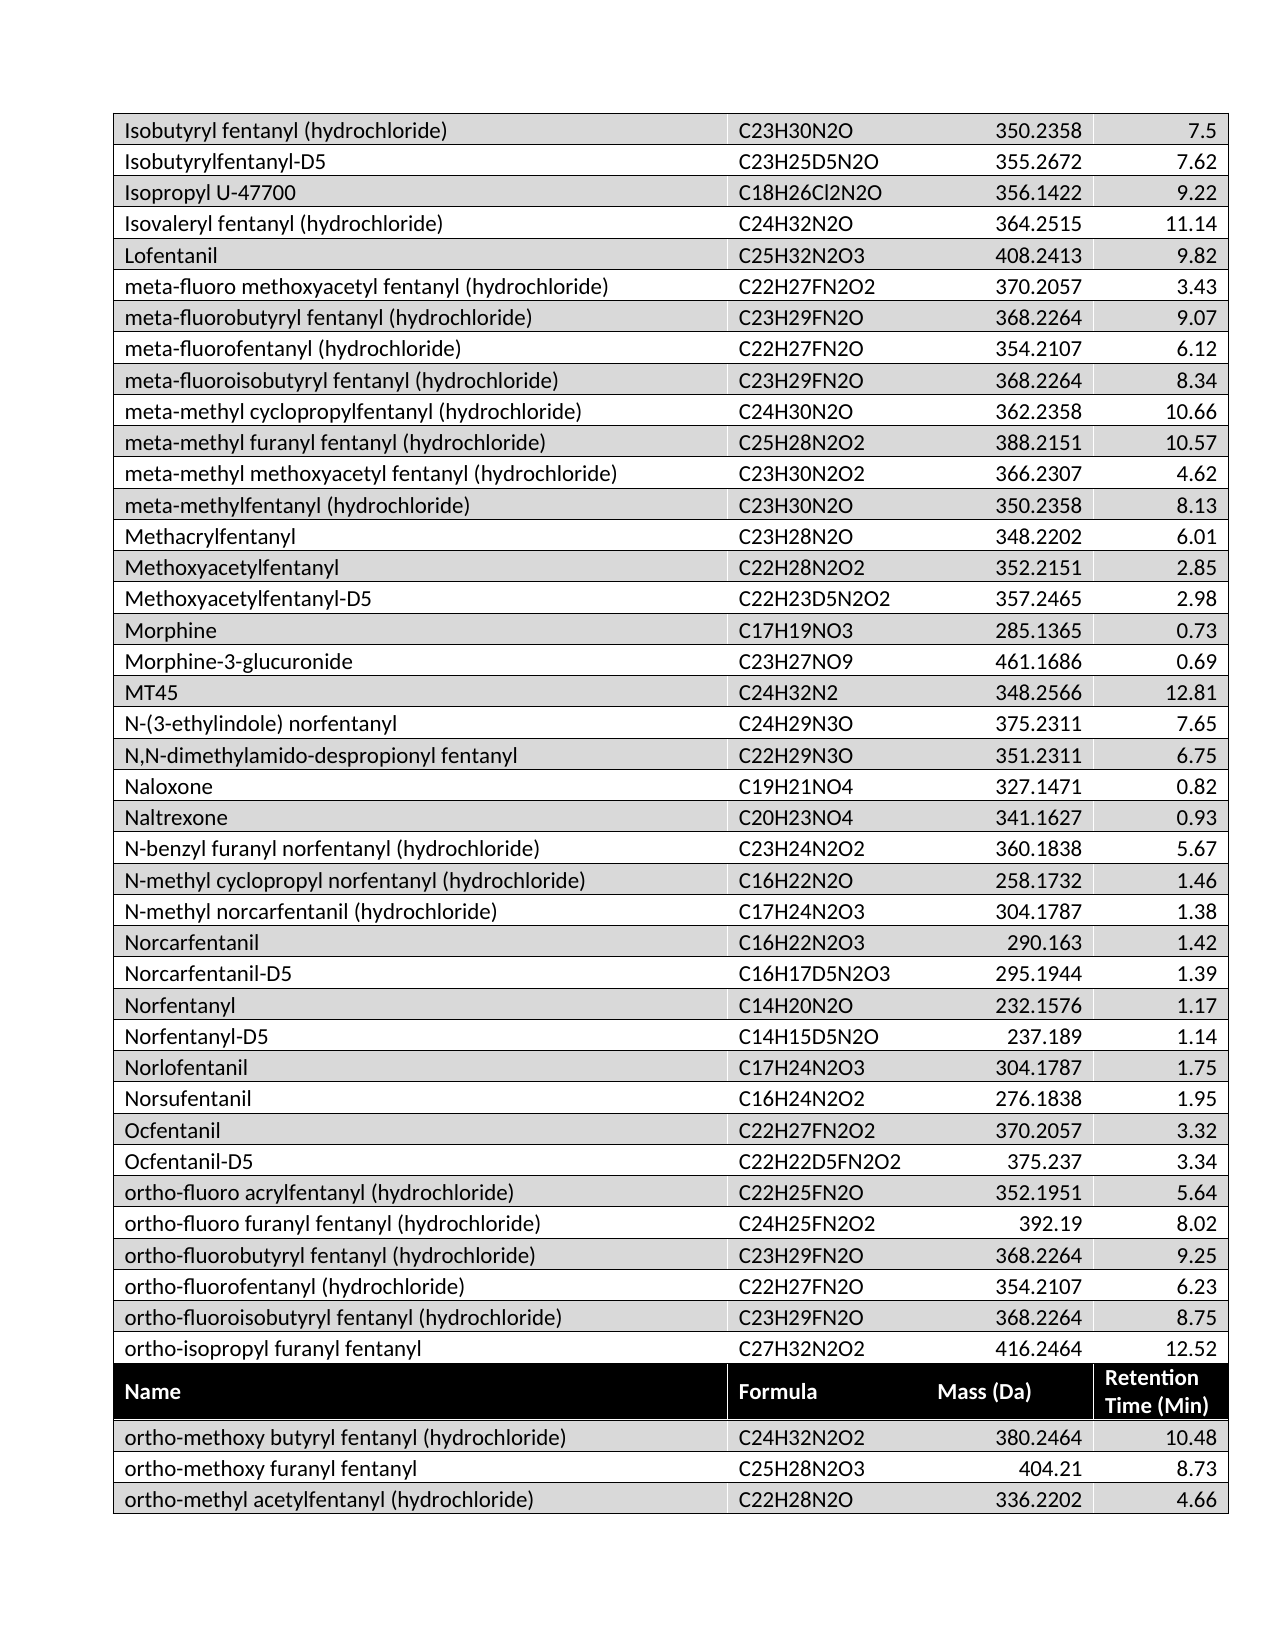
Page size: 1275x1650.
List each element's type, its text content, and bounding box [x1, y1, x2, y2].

table_cell C23H30N2O [728, 489, 926, 519]
table_cell ortho-fluoroisobutyryl fentanyl (hydrochloride) [114, 1301, 727, 1331]
table_cell 375.2311 [926, 707, 1093, 737]
table_cell 1.42 [1094, 926, 1228, 956]
table_cell 232.1576 [926, 989, 1093, 1019]
table_cell 1.46 [1094, 864, 1228, 894]
table_cell C22H27FN2O [728, 332, 926, 362]
table_cell C16H24N2O2 [728, 1082, 926, 1112]
table_cell 258.1732 [926, 864, 1093, 894]
table_cell 295.1944 [926, 957, 1093, 987]
table_cell Name [114, 1364, 727, 1419]
table_cell Naltrexone [114, 801, 727, 831]
table_cell 4.66 [1094, 1483, 1228, 1513]
table_cell 304.1787 [926, 895, 1093, 925]
table_cell 3.43 [1094, 270, 1228, 300]
table_cell C25H32N2O3 [728, 239, 926, 269]
table_cell 362.2358 [926, 395, 1093, 425]
table_cell C23H24N2O2 [728, 832, 926, 862]
table_cell Norfentanyl [114, 989, 727, 1019]
table_cell C24H25FN2O2 [728, 1207, 926, 1237]
table_cell 388.2151 [926, 426, 1093, 456]
table_cell meta-fluoroisobutyryl fentanyl (hydrochloride) [114, 364, 727, 394]
table_cell 8.34 [1094, 364, 1228, 394]
table_cell meta-methyl methoxyacetyl fentanyl (hydrochloride) [114, 457, 727, 487]
table_cell 2.85 [1094, 551, 1228, 581]
table_cell ortho-methyl acetylfentanyl (hydrochloride) [114, 1483, 727, 1513]
table_cell 5.67 [1094, 832, 1228, 862]
table_cell C16H22N2O [728, 864, 926, 894]
table_cell 7.5 [1094, 114, 1228, 144]
table_cell Naloxone [114, 770, 727, 800]
table_cell 360.1838 [926, 832, 1093, 862]
table_cell 341.1627 [926, 801, 1093, 831]
table_cell C23H29FN2O [728, 1239, 926, 1269]
table_cell C23H29FN2O [728, 1301, 926, 1331]
table_cell C24H32N2O [728, 207, 926, 237]
table_cell 237.189 [926, 1020, 1093, 1050]
table_cell C25H28N2O3 [728, 1452, 926, 1482]
table_cell 370.2057 [926, 270, 1093, 300]
table_cell 356.1422 [926, 176, 1093, 206]
table_cell 1.17 [1094, 989, 1228, 1019]
table_cell 6.12 [1094, 332, 1228, 362]
table_cell ortho-fluoro acrylfentanyl (hydrochloride) [114, 1176, 727, 1206]
table_cell C23H30N2O [728, 114, 926, 144]
table_cell meta-methyl cyclopropylfentanyl (hydrochloride) [114, 395, 727, 425]
table_cell 9.07 [1094, 301, 1228, 331]
table_cell C23H25D5N2O [728, 145, 926, 175]
table_cell 8.13 [1094, 489, 1228, 519]
table_cell 1.39 [1094, 957, 1228, 987]
table_cell 6.01 [1094, 520, 1228, 550]
table_cell C23H27NO9 [728, 645, 926, 675]
table_cell Morphine [114, 614, 727, 644]
table_cell 8.73 [1094, 1452, 1228, 1482]
table_cell 408.2413 [926, 239, 1093, 269]
table_cell C14H15D5N2O [728, 1020, 926, 1050]
table_cell 6.23 [1094, 1270, 1228, 1300]
table_cell N-methyl cyclopropyl norfentanyl (hydrochloride) [114, 864, 727, 894]
table_cell 350.2358 [926, 489, 1093, 519]
table_cell 2.98 [1094, 582, 1228, 612]
table_cell N,N-dimethylamido-despropionyl fentanyl [114, 739, 727, 769]
table_cell C22H22D5FN2O2 [728, 1145, 926, 1175]
table_cell 0.73 [1094, 614, 1228, 644]
table_cell Isobutyrylfentanyl-D5 [114, 145, 727, 175]
table_cell meta-methylfentanyl (hydrochloride) [114, 489, 727, 519]
table_cell C19H21NO4 [728, 770, 926, 800]
table_cell C23H29FN2O [728, 301, 926, 331]
table_cell 3.34 [1094, 1145, 1228, 1175]
table_cell Formula [728, 1364, 926, 1419]
table_cell 404.21 [926, 1452, 1093, 1482]
table_cell 6.75 [1094, 739, 1228, 769]
table_cell 290.163 [926, 926, 1093, 956]
table_cell 416.2464 [926, 1332, 1093, 1362]
table_cell ortho-fluoro furanyl fentanyl (hydrochloride) [114, 1207, 727, 1237]
table_cell ortho-methoxy furanyl fentanyl [114, 1452, 727, 1482]
table_cell meta-fluorobutyryl fentanyl (hydrochloride) [114, 301, 727, 331]
table_cell 354.2107 [926, 1270, 1093, 1300]
table_cell C22H28N2O [728, 1483, 926, 1513]
table_cell C17H19NO3 [728, 614, 926, 644]
table_cell 11.14 [1094, 207, 1228, 237]
table_cell 336.2202 [926, 1483, 1093, 1513]
table_cell Lofentanil [114, 239, 727, 269]
table_cell 364.2515 [926, 207, 1093, 237]
table_cell meta-fluoro methoxyacetyl fentanyl (hydrochloride) [114, 270, 727, 300]
table_cell Norfentanyl-D5 [114, 1020, 727, 1050]
table_cell C23H30N2O2 [728, 457, 926, 487]
table_cell 348.2202 [926, 520, 1093, 550]
table_cell Isovaleryl fentanyl (hydrochloride) [114, 207, 727, 237]
table_cell N-methyl norcarfentanil (hydrochloride) [114, 895, 727, 925]
table_cell Norcarfentanil [114, 926, 727, 956]
table_cell 368.2264 [926, 301, 1093, 331]
table_cell ortho-isopropyl furanyl fentanyl [114, 1332, 727, 1362]
table_cell Mass (Da) [926, 1364, 1093, 1419]
table_cell 370.2057 [926, 1114, 1093, 1144]
table_cell C22H27FN2O2 [728, 1114, 926, 1144]
table_cell C24H29N3O [728, 707, 926, 737]
table_cell 3.32 [1094, 1114, 1228, 1144]
table_cell 276.1838 [926, 1082, 1093, 1112]
table_cell ortho-methoxy butyryl fentanyl (hydrochloride) [114, 1421, 727, 1451]
table_cell 12.81 [1094, 676, 1228, 706]
table_cell ortho-fluorofentanyl (hydrochloride) [114, 1270, 727, 1300]
table_cell C22H29N3O [728, 739, 926, 769]
table_cell 348.2566 [926, 676, 1093, 706]
table_cell C23H28N2O [728, 520, 926, 550]
table_cell 7.65 [1094, 707, 1228, 737]
table_cell C22H28N2O2 [728, 551, 926, 581]
table_cell Norcarfentanil-D5 [114, 957, 727, 987]
table_cell Methoxyacetylfentanyl [114, 551, 727, 581]
table_cell 461.1686 [926, 645, 1093, 675]
table_cell Methoxyacetylfentanyl-D5 [114, 582, 727, 612]
table_cell 0.82 [1094, 770, 1228, 800]
table_cell C17H24N2O3 [728, 1051, 926, 1081]
table_cell C23H29FN2O [728, 364, 926, 394]
table_cell C22H27FN2O2 [728, 270, 926, 300]
table_cell C22H23D5N2O2 [728, 582, 926, 612]
table_cell 380.2464 [926, 1421, 1093, 1451]
table_cell 1.38 [1094, 895, 1228, 925]
table_cell 8.02 [1094, 1207, 1228, 1237]
table_cell Isobutyryl fentanyl (hydrochloride) [114, 114, 727, 144]
table_cell 327.1471 [926, 770, 1093, 800]
table_cell C16H17D5N2O3 [728, 957, 926, 987]
table_cell Retention Time (Min) [1094, 1364, 1228, 1419]
table_cell N-(3-ethylindole) norfentanyl [114, 707, 727, 737]
table_cell 12.52 [1094, 1332, 1228, 1362]
table_cell Isopropyl U-47700 [114, 176, 727, 206]
table_cell C22H25FN2O [728, 1176, 926, 1206]
table_cell 375.237 [926, 1145, 1093, 1175]
table_cell meta-fluorofentanyl (hydrochloride) [114, 332, 727, 362]
table_cell 352.2151 [926, 551, 1093, 581]
table_cell MT45 [114, 676, 727, 706]
table_cell 304.1787 [926, 1051, 1093, 1081]
table_cell meta-methyl furanyl fentanyl (hydrochloride) [114, 426, 727, 456]
table_cell 357.2465 [926, 582, 1093, 612]
table_cell 10.48 [1094, 1421, 1228, 1451]
table_cell C24H32N2 [728, 676, 926, 706]
table_cell C27H32N2O2 [728, 1332, 926, 1362]
table_cell Ocfentanil [114, 1114, 727, 1144]
table_cell 8.75 [1094, 1301, 1228, 1331]
table_cell 4.62 [1094, 457, 1228, 487]
table_cell C22H27FN2O [728, 1270, 926, 1300]
table_cell 7.62 [1094, 145, 1228, 175]
table_cell Ocfentanil-D5 [114, 1145, 727, 1175]
table_cell 9.25 [1094, 1239, 1228, 1269]
table_cell 352.1951 [926, 1176, 1093, 1206]
table_cell 392.19 [926, 1207, 1093, 1237]
table_cell C16H22N2O3 [728, 926, 926, 956]
table_cell C24H32N2O2 [728, 1421, 926, 1451]
table_cell 354.2107 [926, 332, 1093, 362]
table_cell Morphine-3-glucuronide [114, 645, 727, 675]
table_cell 350.2358 [926, 114, 1093, 144]
table_cell 368.2264 [926, 1239, 1093, 1269]
table_cell 0.93 [1094, 801, 1228, 831]
table_cell ortho-fluorobutyryl fentanyl (hydrochloride) [114, 1239, 727, 1269]
table_cell C14H20N2O [728, 989, 926, 1019]
table_cell 366.2307 [926, 457, 1093, 487]
table_cell 5.64 [1094, 1176, 1228, 1206]
table_cell 368.2264 [926, 364, 1093, 394]
table_cell C25H28N2O2 [728, 426, 926, 456]
table_cell 10.57 [1094, 426, 1228, 456]
table_cell Methacrylfentanyl [114, 520, 727, 550]
table_cell 1.14 [1094, 1020, 1228, 1050]
table_cell Norlofentanil [114, 1051, 727, 1081]
table_cell C17H24N2O3 [728, 895, 926, 925]
table_cell 355.2672 [926, 145, 1093, 175]
table_cell Norsufentanil [114, 1082, 727, 1112]
table_cell 1.95 [1094, 1082, 1228, 1112]
table_cell 0.69 [1094, 645, 1228, 675]
table_cell 1.75 [1094, 1051, 1228, 1081]
table_cell 368.2264 [926, 1301, 1093, 1331]
table_cell 9.22 [1094, 176, 1228, 206]
table_cell C20H23NO4 [728, 801, 926, 831]
table_cell 9.82 [1094, 239, 1228, 269]
table_cell N-benzyl furanyl norfentanyl (hydrochloride) [114, 832, 727, 862]
table_cell 285.1365 [926, 614, 1093, 644]
table_cell C24H30N2O [728, 395, 926, 425]
table_cell 10.66 [1094, 395, 1228, 425]
table_cell C18H26Cl2N2O [728, 176, 926, 206]
table_cell 351.2311 [926, 739, 1093, 769]
